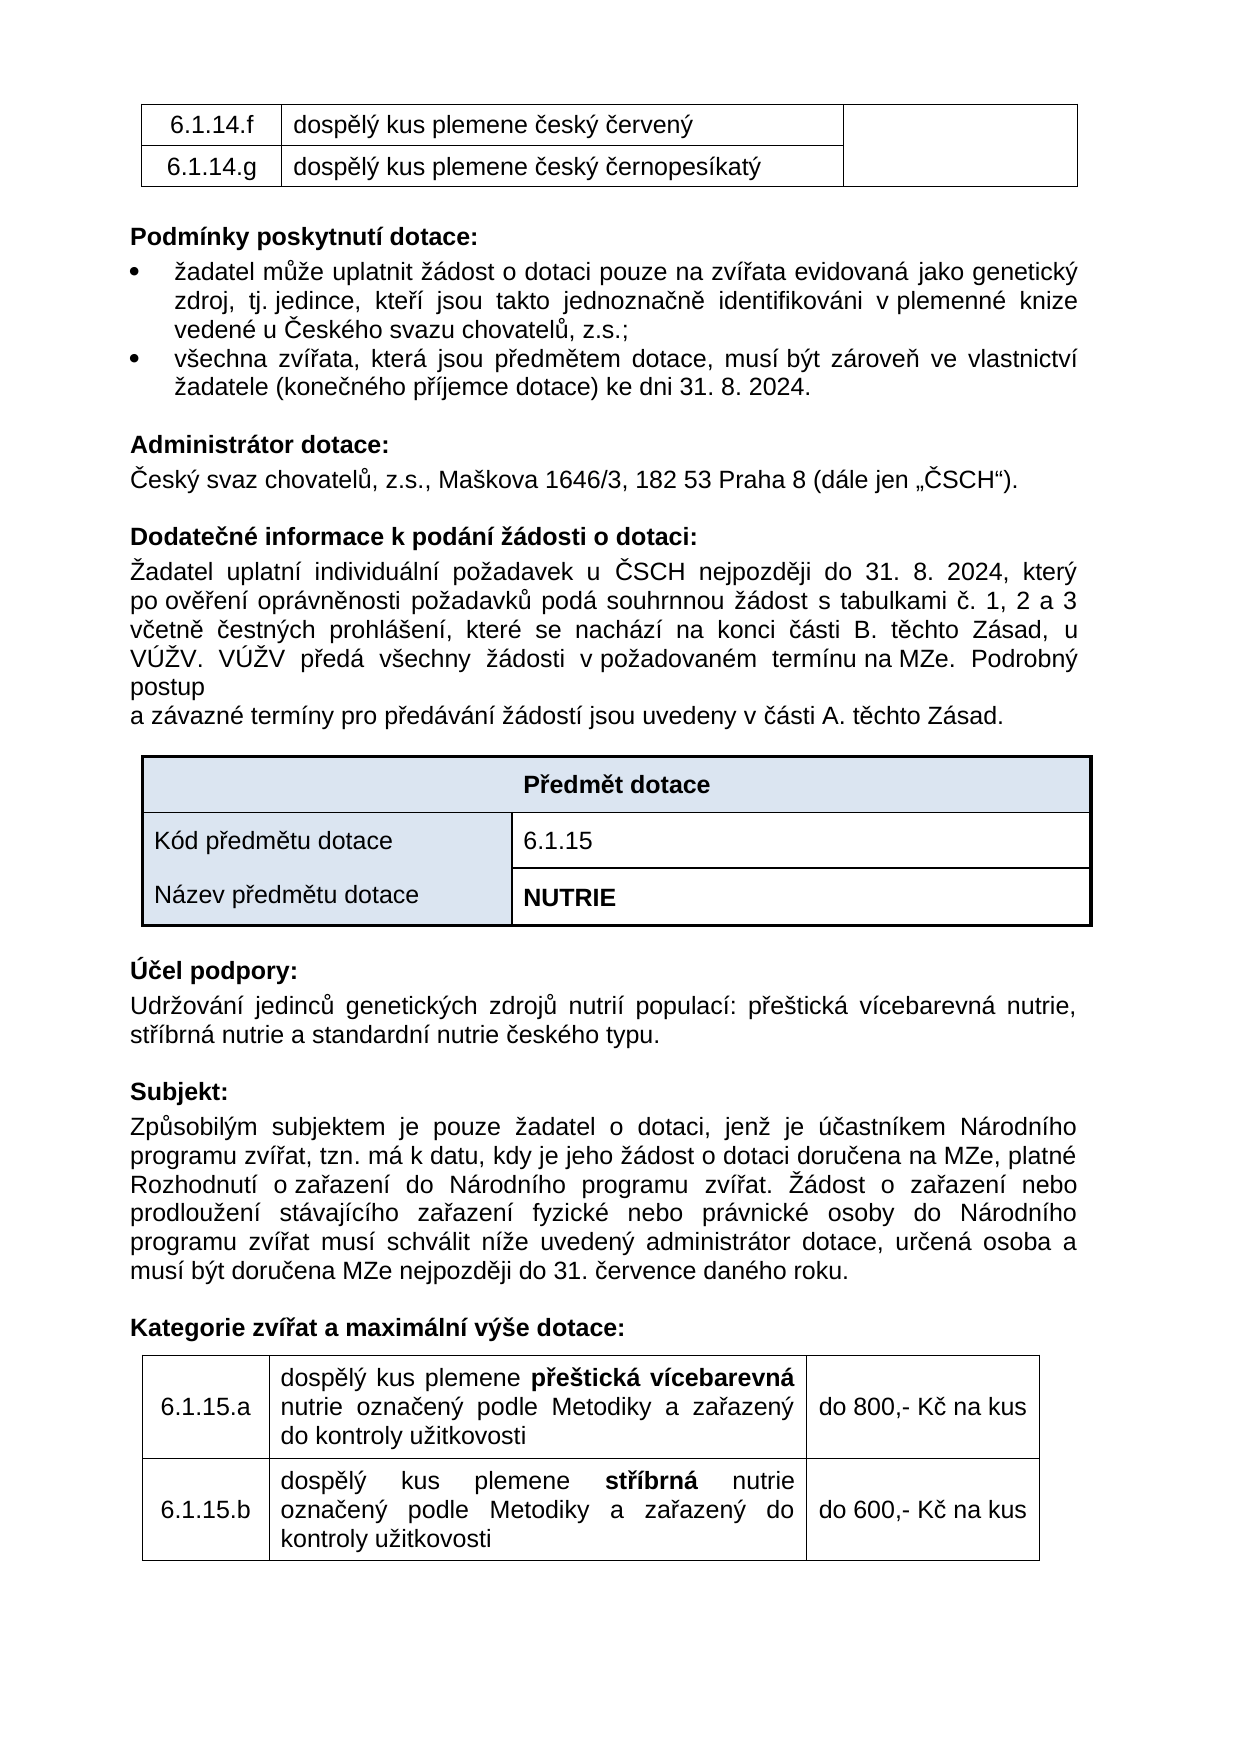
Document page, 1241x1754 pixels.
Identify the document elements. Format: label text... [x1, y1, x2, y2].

text Kategorie zvířat a maximální výše dotace: [130, 1313, 1078, 1342]
text Subjekt: [130, 1077, 1078, 1106]
table_header do 800,- Kč na kus [807, 1356, 1039, 1458]
table_cell do 600,- Kč na kus [807, 1459, 1039, 1560]
table_header 6.1.15.a [143, 1356, 269, 1458]
text Žadatel uplatní individuální požadavek u ČSCH nejpozději do 31. 8. 2024, který po ověření oprávněnosti požadavků podá souhrnnou žádost s tabulkami č. 1, 2 a 3 včetně čestných prohlášení, které se nachází na konci části B. těchto Zásad, u VÚŽV. VÚŽV předá všechny žádosti v požadovaném termínu na MZe. Podrobný postup a závazné termíny pro předávání žádostí jsou uvedeny v části A. těchto Zásad. [130, 557, 1078, 730]
table_cell 6.1.15.b [143, 1459, 269, 1560]
table_cell 6.1.14.f [142, 105, 281, 145]
table_cell NUTRIE [513, 869, 1089, 924]
text Způsobilým subjektem je pouze žadatel o dotaci, jenž je účastníkem Národního programu zvířat, tzn. má k datu, kdy je jeho žádost o dotaci doručena na MZe, platné Rozhodnutí o zařazení do Národního programu zvířat. Žádost o zařazení nebo prodloužení stávajícího zařazení fyzické nebo právnické osoby do Národního programu zvířat musí schválit níže uvedený administrátor dotace, určená osoba a musí být doručena MZe nejpozději do 31. července daného roku. [130, 1112, 1078, 1284]
text Dodatečné informace k podání žádosti o dotaci: [130, 522, 1078, 551]
table_cell Kód předmětu dotace Název předmětu dotace [144, 813, 511, 924]
table_cell dospělý kus plemene český černopesíkatý [282, 146, 843, 186]
table_cell dospělý kus plemene český červený [282, 105, 843, 145]
table_header dospělý kus plemene přeštická vícebarevná nutrie označený podle Metodiky a zařazený do kontroly užitkovosti [270, 1356, 806, 1458]
list všechna zvířata, která jsou předmětem dotace, musí být zároveň ve vlastnictví žadatele (konečného příjemce dotace) ke dni 31. 8. 2024. [130, 343, 1078, 401]
text Účel podpory: [130, 956, 1078, 984]
table_header Předmět dotace [144, 758, 1089, 812]
table_cell dospělý kus plemene stříbrná nutrie označený podle Metodiky a zařazený do kontroly užitkovosti [270, 1459, 806, 1560]
text Český svaz chovatelů, z.s., Maškova 1646/3, 182 53 Praha 8 (dále jen „ČSCH“). [130, 465, 1078, 494]
table_cell 6.1.14.g [142, 146, 281, 186]
text Podmínky poskytnutí dotace: [130, 222, 1078, 251]
table_cell 6.1.15 [513, 813, 1089, 867]
text Administrátor dotace: [130, 430, 1078, 459]
text Udržování jedinců genetických zdrojů nutrií populací: přeštická vícebarevná nutrie, stříbrná nutrie a standardní nutrie českého typu. [130, 991, 1078, 1048]
list žadatel může uplatnit žádost o dotaci pouze na zvířata evidovaná jako genetický zdroj, tj. jedince, kteří jsou takto jednoznačně identifikováni v plemenné knize vedené u Českého svazu chovatelů, z.s.; [130, 257, 1078, 343]
